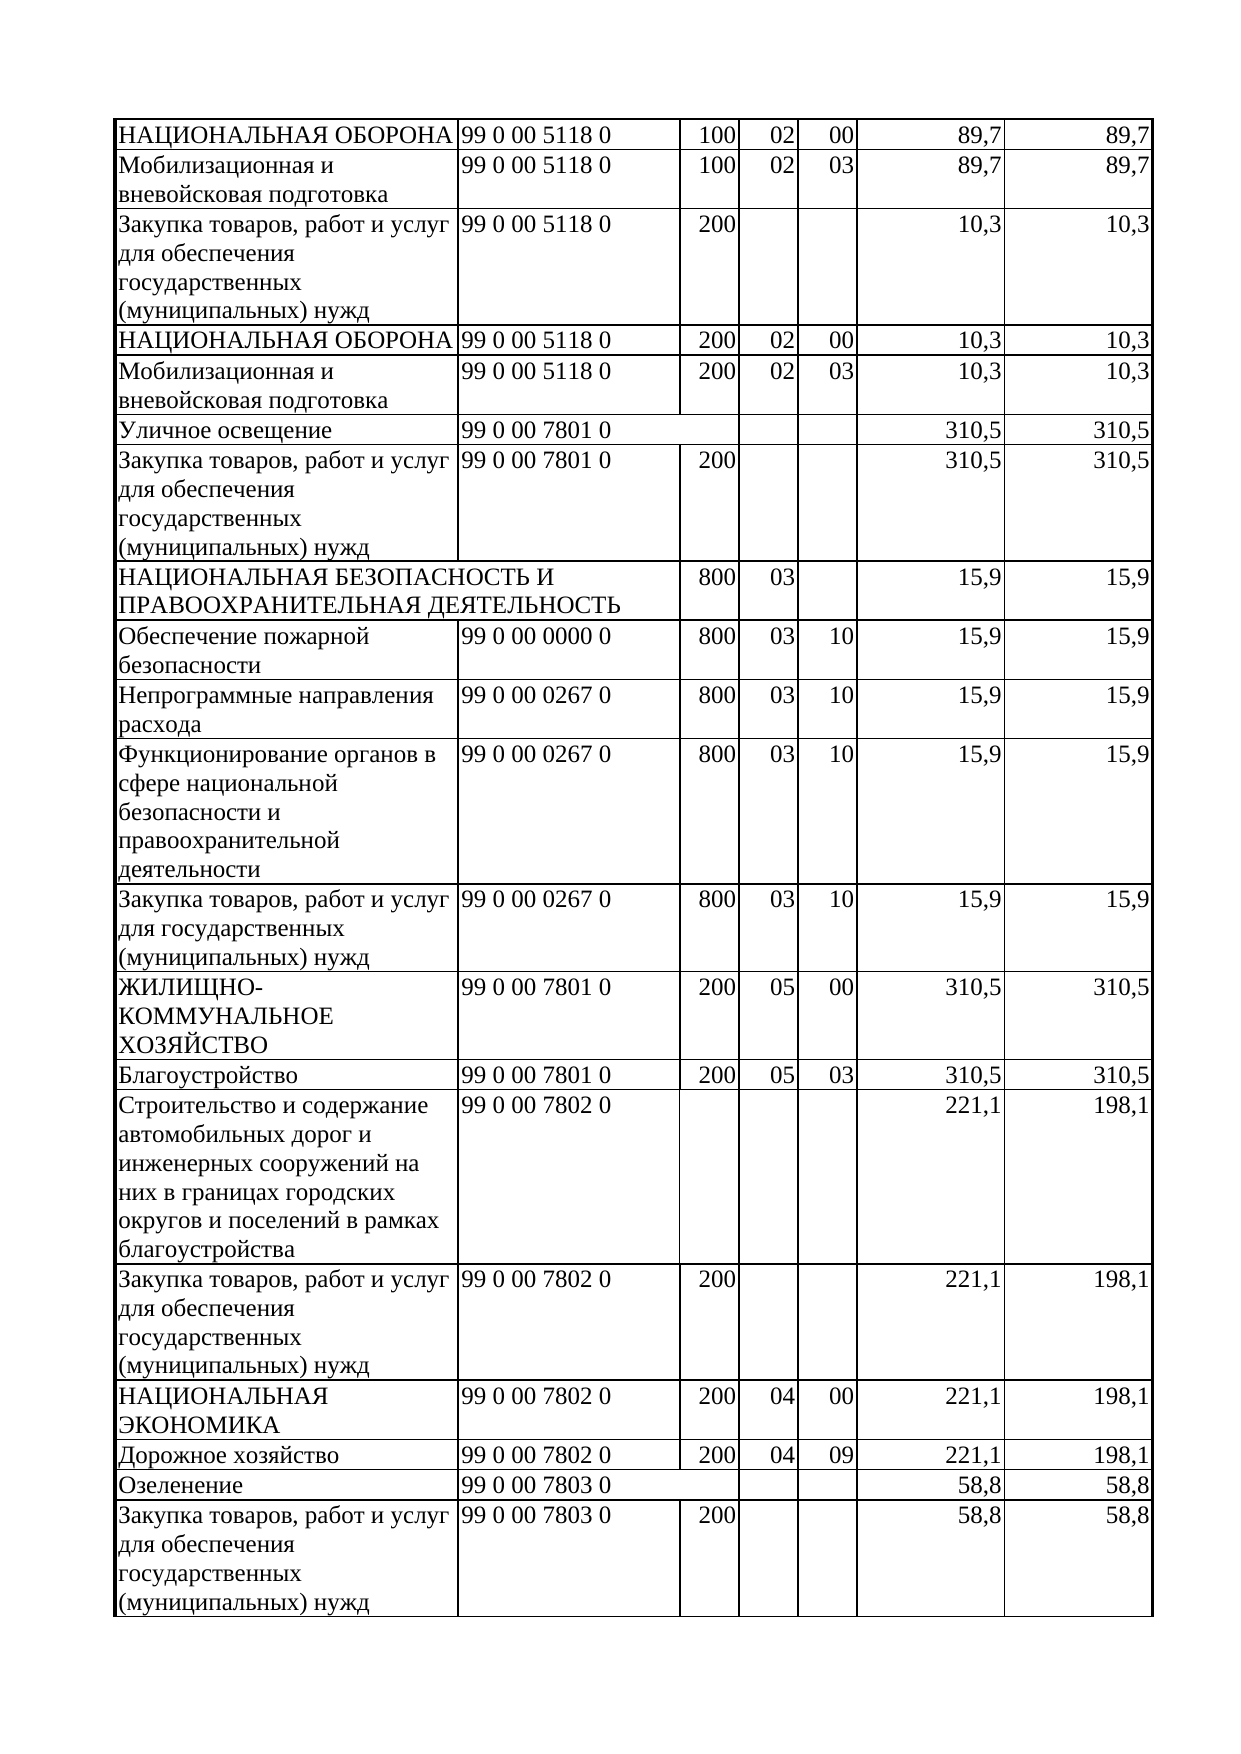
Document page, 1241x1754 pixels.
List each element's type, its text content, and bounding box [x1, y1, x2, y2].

table_cell 200 [681, 1440, 738, 1469]
table_cell Благоустройство [117, 1060, 457, 1089]
table_cell 99 0 00 7802 0 [459, 1381, 679, 1438]
table_cell 99 0 00 7801 0 [459, 972, 679, 1058]
table_cell 310,5 [1005, 415, 1151, 444]
table_cell Функционирование органов в сфере национальной безопасности и правоохранительной деятельности [117, 739, 457, 883]
table_cell 58,8 [1005, 1470, 1151, 1499]
table_cell 99 0 00 7803 0 [459, 1470, 738, 1499]
table_cell 05 [740, 972, 797, 1058]
table_cell 198,1 [1005, 1265, 1151, 1379]
table_cell Непрограммные направления расхода [117, 680, 457, 737]
table_cell Строительство и содержание автомобильных дорог и инженерных сооружений на них в границах городских округов и поселений в рамках благоустройства [117, 1090, 457, 1263]
table_cell 03 [799, 1060, 856, 1089]
table_cell 100 [681, 120, 738, 148]
table_cell 10,3 [1005, 326, 1151, 354]
table_cell [799, 445, 856, 560]
table_cell 99 0 00 7801 0 [459, 415, 738, 444]
table_cell 02 [740, 150, 797, 207]
table_cell [740, 415, 797, 444]
table_cell 89,7 [1005, 120, 1151, 148]
table_cell 310,5 [858, 972, 1004, 1058]
table_cell 89,7 [1005, 150, 1151, 207]
table_cell 03 [740, 680, 797, 737]
table_cell НАЦИОНАЛЬНАЯ ОБОРОНА [117, 120, 457, 148]
table_cell 00 [799, 972, 856, 1058]
table_cell [799, 562, 856, 619]
table_cell 200 [681, 1501, 738, 1616]
table_cell 99 0 00 7801 0 [459, 1060, 679, 1089]
table_cell 15,9 [1005, 621, 1151, 678]
table_cell 800 [681, 621, 738, 678]
table_cell 310,5 [1005, 445, 1151, 560]
table_cell 99 0 00 0267 0 [459, 680, 679, 737]
table_cell 99 0 00 0267 0 [459, 885, 679, 971]
table_cell 58,8 [858, 1501, 1004, 1616]
table_cell [680, 1090, 738, 1263]
table_cell Мобилизационная и вневойсковая подготовка [117, 150, 457, 207]
table_cell НАЦИОНАЛЬНАЯ БЕЗОПАСНОСТЬ И ПРАВООХРАНИТЕЛЬНАЯ ДЕЯТЕЛЬНОСТЬ [117, 562, 679, 619]
table_cell [740, 445, 797, 560]
table_cell 04 [740, 1440, 797, 1469]
table_cell 200 [681, 1060, 738, 1089]
table_cell 200 [681, 972, 738, 1058]
table_cell 10 [799, 885, 856, 971]
table_cell 800 [681, 739, 738, 883]
table_cell 15,9 [858, 739, 1004, 883]
table_cell 00 [799, 1381, 856, 1438]
table_cell 00 [799, 326, 856, 354]
table_cell 200 [681, 1381, 738, 1438]
table_cell 221,1 [858, 1090, 1004, 1263]
table_cell [740, 1090, 797, 1263]
table_cell НАЦИОНАЛЬНАЯ ЭКОНОМИКА [117, 1381, 457, 1438]
table_cell 02 [740, 326, 797, 354]
table_cell Озеленение [117, 1470, 457, 1499]
table_cell 800 [681, 680, 738, 737]
table_cell [740, 1501, 797, 1616]
table_cell 221,1 [858, 1440, 1004, 1469]
table_cell 15,9 [1005, 885, 1151, 971]
table_cell [740, 1470, 797, 1499]
table_cell 03 [740, 739, 797, 883]
table_cell 99 0 00 7801 0 [459, 445, 679, 560]
table_cell Закупка товаров, работ и услуг для обеспечения государственных (муниципальных) нужд [117, 445, 457, 560]
table_cell Мобилизационная и вневойсковая подготовка [117, 356, 457, 413]
table_cell Закупка товаров, работ и услуг для обеспечения государственных (муниципальных) нужд [117, 1501, 457, 1616]
table_cell 58,8 [858, 1470, 1004, 1499]
table_cell Закупка товаров, работ и услуг для государственных (муниципальных) нужд [117, 885, 457, 971]
table_cell 10,3 [858, 209, 1004, 324]
table_cell 198,1 [1005, 1381, 1151, 1438]
table_cell 15,9 [1005, 680, 1151, 737]
table_cell 10,3 [1005, 209, 1151, 324]
table_cell 09 [799, 1440, 856, 1469]
table_cell 15,9 [858, 621, 1004, 678]
table_cell Закупка товаров, работ и услуг для обеспечения государственных (муниципальных) нужд [117, 209, 457, 324]
table_cell 198,1 [1005, 1440, 1151, 1469]
table_cell [799, 209, 856, 324]
table_cell 05 [740, 1060, 797, 1089]
table_cell 99 0 00 0267 0 [459, 739, 679, 883]
table_cell Дорожное хозяйство [117, 1440, 457, 1469]
table_cell 200 [681, 1265, 738, 1379]
table_cell Обеспечение пожарной безопасности [117, 621, 457, 678]
table_cell [740, 209, 797, 324]
table_cell 99 0 00 7802 0 [459, 1265, 679, 1379]
table_cell [799, 1470, 856, 1499]
table_cell 99 0 00 5118 0 [459, 150, 679, 207]
table_cell 89,7 [858, 120, 1004, 148]
table_cell [799, 415, 856, 444]
table_cell 03 [799, 356, 856, 413]
table_cell 10 [799, 680, 856, 737]
table_cell [799, 1265, 856, 1379]
table_cell 310,5 [858, 445, 1004, 560]
table_cell 200 [681, 209, 738, 324]
table_cell 89,7 [858, 150, 1004, 207]
table_cell 99 0 00 7803 0 [459, 1501, 679, 1616]
table_cell ЖИЛИЩНО-КОММУНАЛЬНОЕ ХОЗЯЙСТВО [117, 972, 457, 1058]
table_cell 10 [799, 621, 856, 678]
table_cell 310,5 [858, 415, 1004, 444]
table_cell 58,8 [1005, 1501, 1151, 1616]
table_cell 02 [740, 356, 797, 413]
table_cell 200 [681, 356, 738, 413]
table_cell 03 [740, 562, 797, 619]
table_cell Уличное освещение [117, 415, 457, 444]
table_cell [799, 1090, 856, 1263]
table_cell 99 0 00 5118 0 [459, 356, 679, 413]
table_cell 15,9 [1005, 562, 1151, 619]
table_cell 99 0 00 5118 0 [459, 120, 679, 148]
table_cell 10 [799, 739, 856, 883]
table_cell 15,9 [858, 562, 1004, 619]
table_cell 15,9 [1005, 739, 1151, 883]
table_cell 221,1 [858, 1381, 1004, 1438]
table_cell 99 0 00 0000 0 [459, 621, 679, 678]
table_cell 99 0 00 7802 0 [459, 1090, 679, 1263]
table_cell 10,3 [1005, 356, 1151, 413]
table_cell 02 [740, 120, 797, 148]
table_cell 15,9 [858, 885, 1004, 971]
table_cell 800 [681, 562, 738, 619]
table_cell 198,1 [1005, 1090, 1151, 1263]
table_cell 310,5 [858, 1060, 1004, 1089]
table_cell 221,1 [858, 1265, 1004, 1379]
table_cell 200 [681, 326, 738, 354]
table_cell 10,3 [858, 356, 1004, 413]
table_cell 03 [740, 885, 797, 971]
table_cell [740, 1265, 797, 1379]
table_cell 99 0 00 7802 0 [459, 1440, 679, 1469]
table_cell 00 [799, 120, 856, 148]
table_cell 03 [740, 621, 797, 678]
table_cell 200 [681, 445, 738, 560]
table_cell Закупка товаров, работ и услуг для обеспечения государственных (муниципальных) нужд [117, 1265, 457, 1379]
table_cell 310,5 [1005, 1060, 1151, 1089]
table_cell 15,9 [858, 680, 1004, 737]
table_cell 100 [681, 150, 738, 207]
table_cell 800 [681, 885, 738, 971]
table_cell 03 [799, 150, 856, 207]
table_cell 99 0 00 5118 0 [459, 326, 679, 354]
table_cell 04 [740, 1381, 797, 1438]
table_cell 10,3 [858, 326, 1004, 354]
table_cell НАЦИОНАЛЬНАЯ ОБОРОНА [117, 326, 457, 354]
table_cell 310,5 [1005, 972, 1151, 1058]
table_cell [799, 1501, 856, 1616]
table_cell 99 0 00 5118 0 [459, 209, 679, 324]
